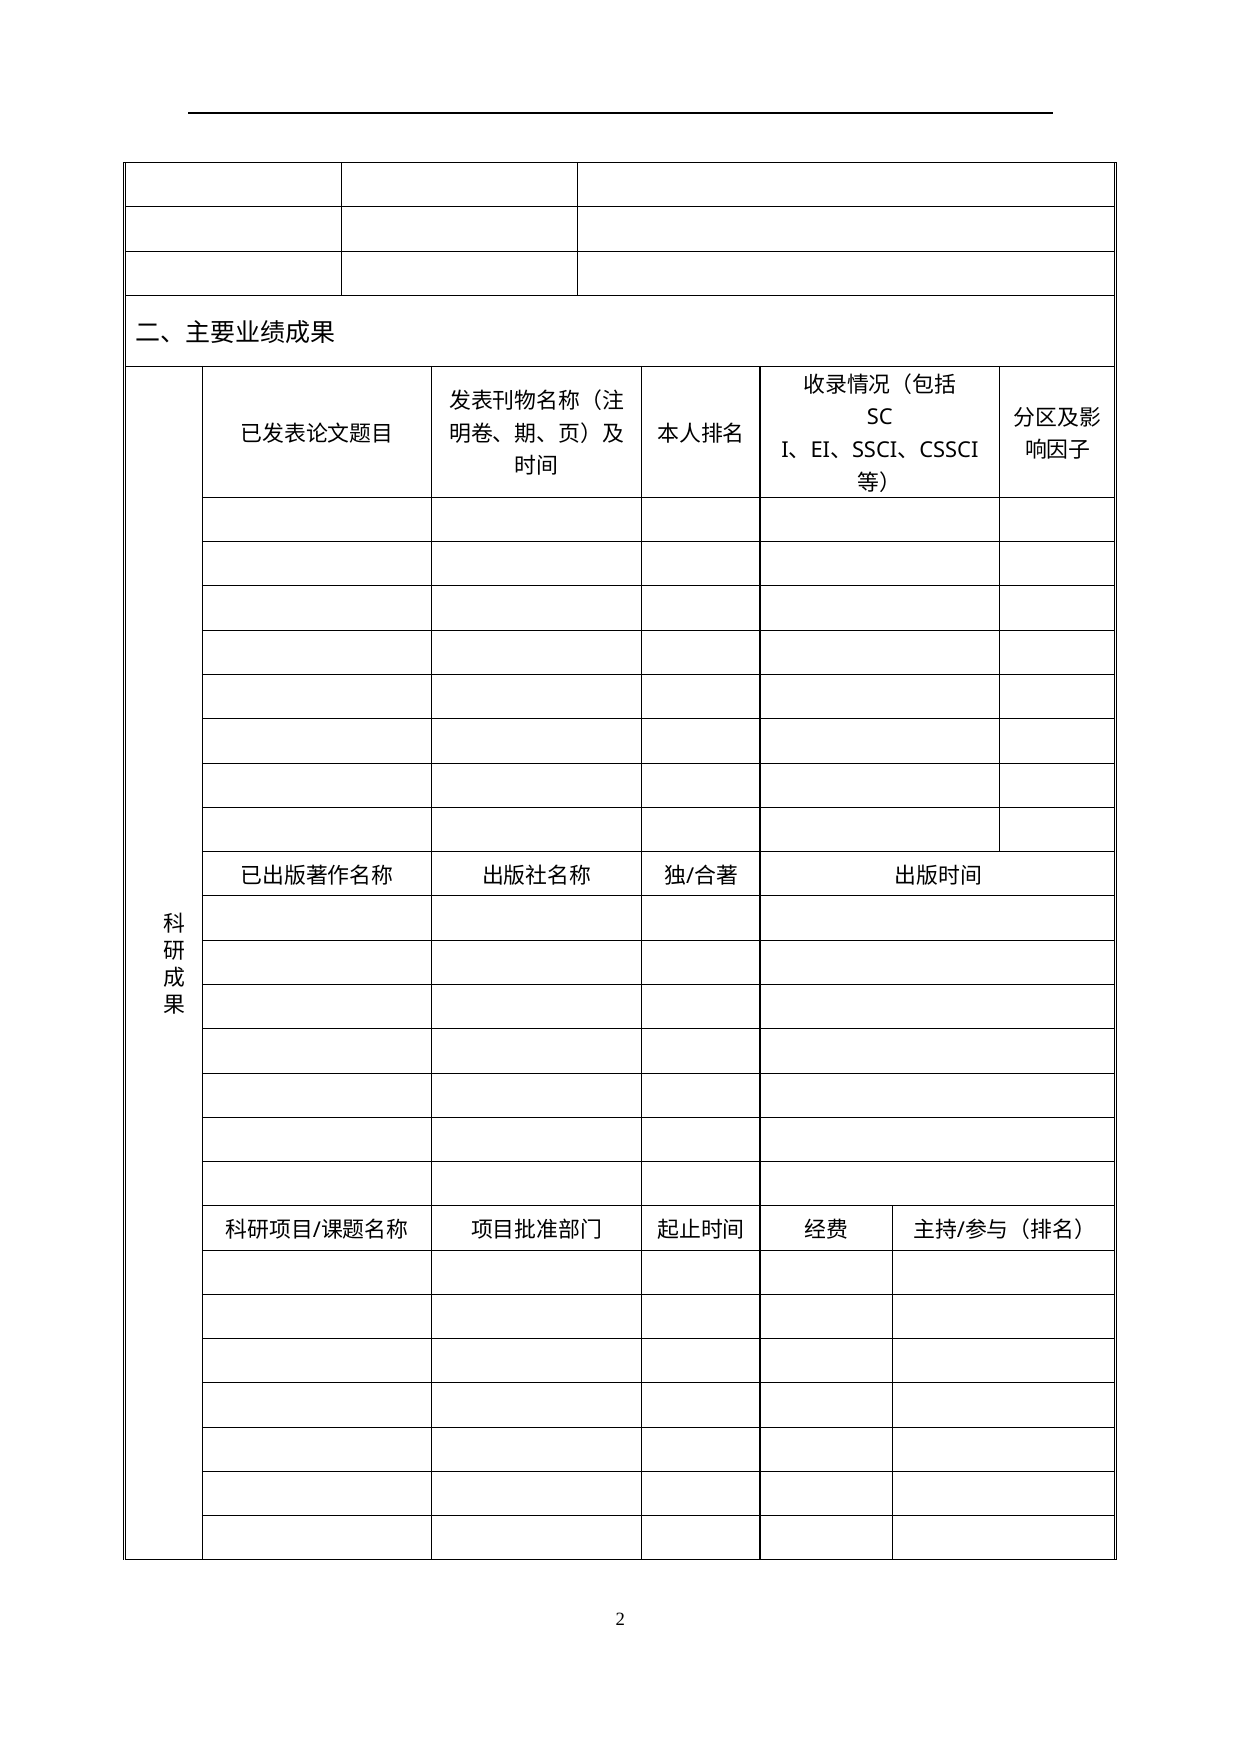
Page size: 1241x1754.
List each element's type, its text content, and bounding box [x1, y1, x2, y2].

table_cell [642, 1074, 759, 1117]
table_cell 本人排名 [642, 367, 759, 497]
table_cell [761, 1074, 1114, 1117]
table_cell [642, 808, 759, 851]
table_cell [761, 631, 999, 674]
table_cell [203, 1339, 431, 1382]
table_cell [642, 1339, 759, 1382]
table_cell [642, 1295, 759, 1338]
table_cell [578, 207, 1114, 251]
table_cell [432, 896, 641, 939]
table_cell [642, 896, 759, 939]
table_cell [203, 675, 431, 718]
table_cell [342, 163, 577, 206]
table_cell [642, 719, 759, 762]
table_cell [203, 631, 431, 674]
table_cell 经费 [761, 1206, 892, 1249]
table_cell [203, 1118, 431, 1161]
table_cell [761, 1118, 1114, 1161]
table_cell [432, 941, 641, 984]
table_cell [642, 941, 759, 984]
table_cell 主持/参与（排名） [893, 1206, 1114, 1249]
table_cell [642, 675, 759, 718]
table_cell [893, 1295, 1114, 1338]
table_cell [761, 542, 999, 585]
table_cell [642, 542, 759, 585]
table_cell [761, 719, 999, 762]
table_cell [203, 1074, 431, 1117]
table_cell [432, 1428, 641, 1471]
table_cell [203, 1162, 431, 1205]
table_cell [1000, 764, 1114, 807]
table_cell [432, 1118, 641, 1161]
table_cell [432, 675, 641, 718]
table_cell [203, 941, 431, 984]
table_cell 已发表论文题目 [203, 367, 431, 497]
table_cell [761, 1383, 892, 1427]
table_cell [761, 586, 999, 630]
table_cell 收录情况（包括SCI、EI、SSCI、CSSCI等） [761, 367, 999, 497]
table_cell [1000, 719, 1114, 762]
table_cell [578, 252, 1114, 295]
table_cell [642, 1428, 759, 1471]
table_cell 发表刊物名称（注明卷、期、页）及时间 [432, 367, 641, 497]
table_cell [1000, 675, 1114, 718]
table_cell [203, 1428, 431, 1471]
table_cell [432, 719, 641, 762]
table_cell [203, 985, 431, 1028]
table_cell [642, 1383, 759, 1427]
table_cell [1000, 542, 1114, 585]
table_cell [203, 1472, 431, 1515]
table_cell [893, 1516, 1114, 1559]
table_cell [761, 941, 1114, 984]
table_cell 独/合著 [642, 852, 759, 895]
table_cell [761, 764, 999, 807]
table_cell [432, 985, 641, 1028]
table_cell [432, 1295, 641, 1338]
table_cell [761, 1251, 892, 1294]
table_cell [893, 1472, 1114, 1515]
table_cell [203, 498, 431, 541]
table_cell 二、主要业绩成果 [126, 296, 1114, 366]
table_cell [126, 252, 341, 295]
table_cell [203, 1295, 431, 1338]
table_cell 项目批准部门 [432, 1206, 641, 1249]
table_cell [642, 764, 759, 807]
table_cell [761, 808, 999, 851]
table_cell [1000, 586, 1114, 630]
table_cell [432, 498, 641, 541]
table_cell [893, 1339, 1114, 1382]
table_cell 科 研 成 果 [126, 367, 202, 1559]
table_cell [203, 542, 431, 585]
table_cell [432, 631, 641, 674]
table_cell [761, 1428, 892, 1471]
table_cell [432, 586, 641, 630]
table_cell [761, 675, 999, 718]
table_cell [203, 896, 431, 939]
table_cell 分区及影响因子 [1000, 367, 1114, 497]
table_cell [642, 586, 759, 630]
table_cell [642, 985, 759, 1028]
table_cell [432, 1074, 641, 1117]
table_cell [642, 631, 759, 674]
table_cell [1000, 631, 1114, 674]
table_cell 科研项目/课题名称 [203, 1206, 431, 1249]
table_cell [642, 1118, 759, 1161]
table_cell 出版时间 [761, 852, 1114, 895]
table_cell [761, 896, 1114, 939]
table_cell [432, 1162, 641, 1205]
table_cell [642, 498, 759, 541]
table_cell [761, 1516, 892, 1559]
table_cell [203, 808, 431, 851]
table_cell [432, 764, 641, 807]
table_cell [761, 985, 1114, 1028]
table_cell [1000, 498, 1114, 541]
table_cell [126, 163, 341, 206]
table_cell [893, 1383, 1114, 1427]
table_cell [203, 586, 431, 630]
table_cell [642, 1251, 759, 1294]
table_cell [432, 542, 641, 585]
table_cell [642, 1162, 759, 1205]
table_cell 出版社名称 [432, 852, 641, 895]
table_cell [203, 764, 431, 807]
table_cell [432, 1029, 641, 1072]
table_cell [761, 1339, 892, 1382]
table_cell [761, 1162, 1114, 1205]
table_cell [203, 719, 431, 762]
table_cell [642, 1516, 759, 1559]
table_cell [432, 808, 641, 851]
table_cell [203, 1516, 431, 1559]
table_cell [126, 207, 341, 251]
table_cell 已出版著作名称 [203, 852, 431, 895]
table_cell [893, 1428, 1114, 1471]
table_cell 起止时间 [642, 1206, 759, 1249]
table_cell [432, 1472, 641, 1515]
table_cell [761, 1295, 892, 1338]
table_cell [203, 1029, 431, 1072]
table_cell [432, 1383, 641, 1427]
table_cell [432, 1339, 641, 1382]
table_cell [203, 1383, 431, 1427]
table_cell [642, 1472, 759, 1515]
table_cell [432, 1251, 641, 1294]
table_cell [761, 1029, 1114, 1072]
table_cell [893, 1251, 1114, 1294]
table_cell [342, 207, 577, 251]
table_cell [761, 498, 999, 541]
table_cell [203, 1251, 431, 1294]
table_cell [642, 1029, 759, 1072]
table_cell [432, 1516, 641, 1559]
table_cell [578, 163, 1114, 206]
table_cell [342, 252, 577, 295]
table_cell [761, 1472, 892, 1515]
table_cell [1000, 808, 1114, 851]
